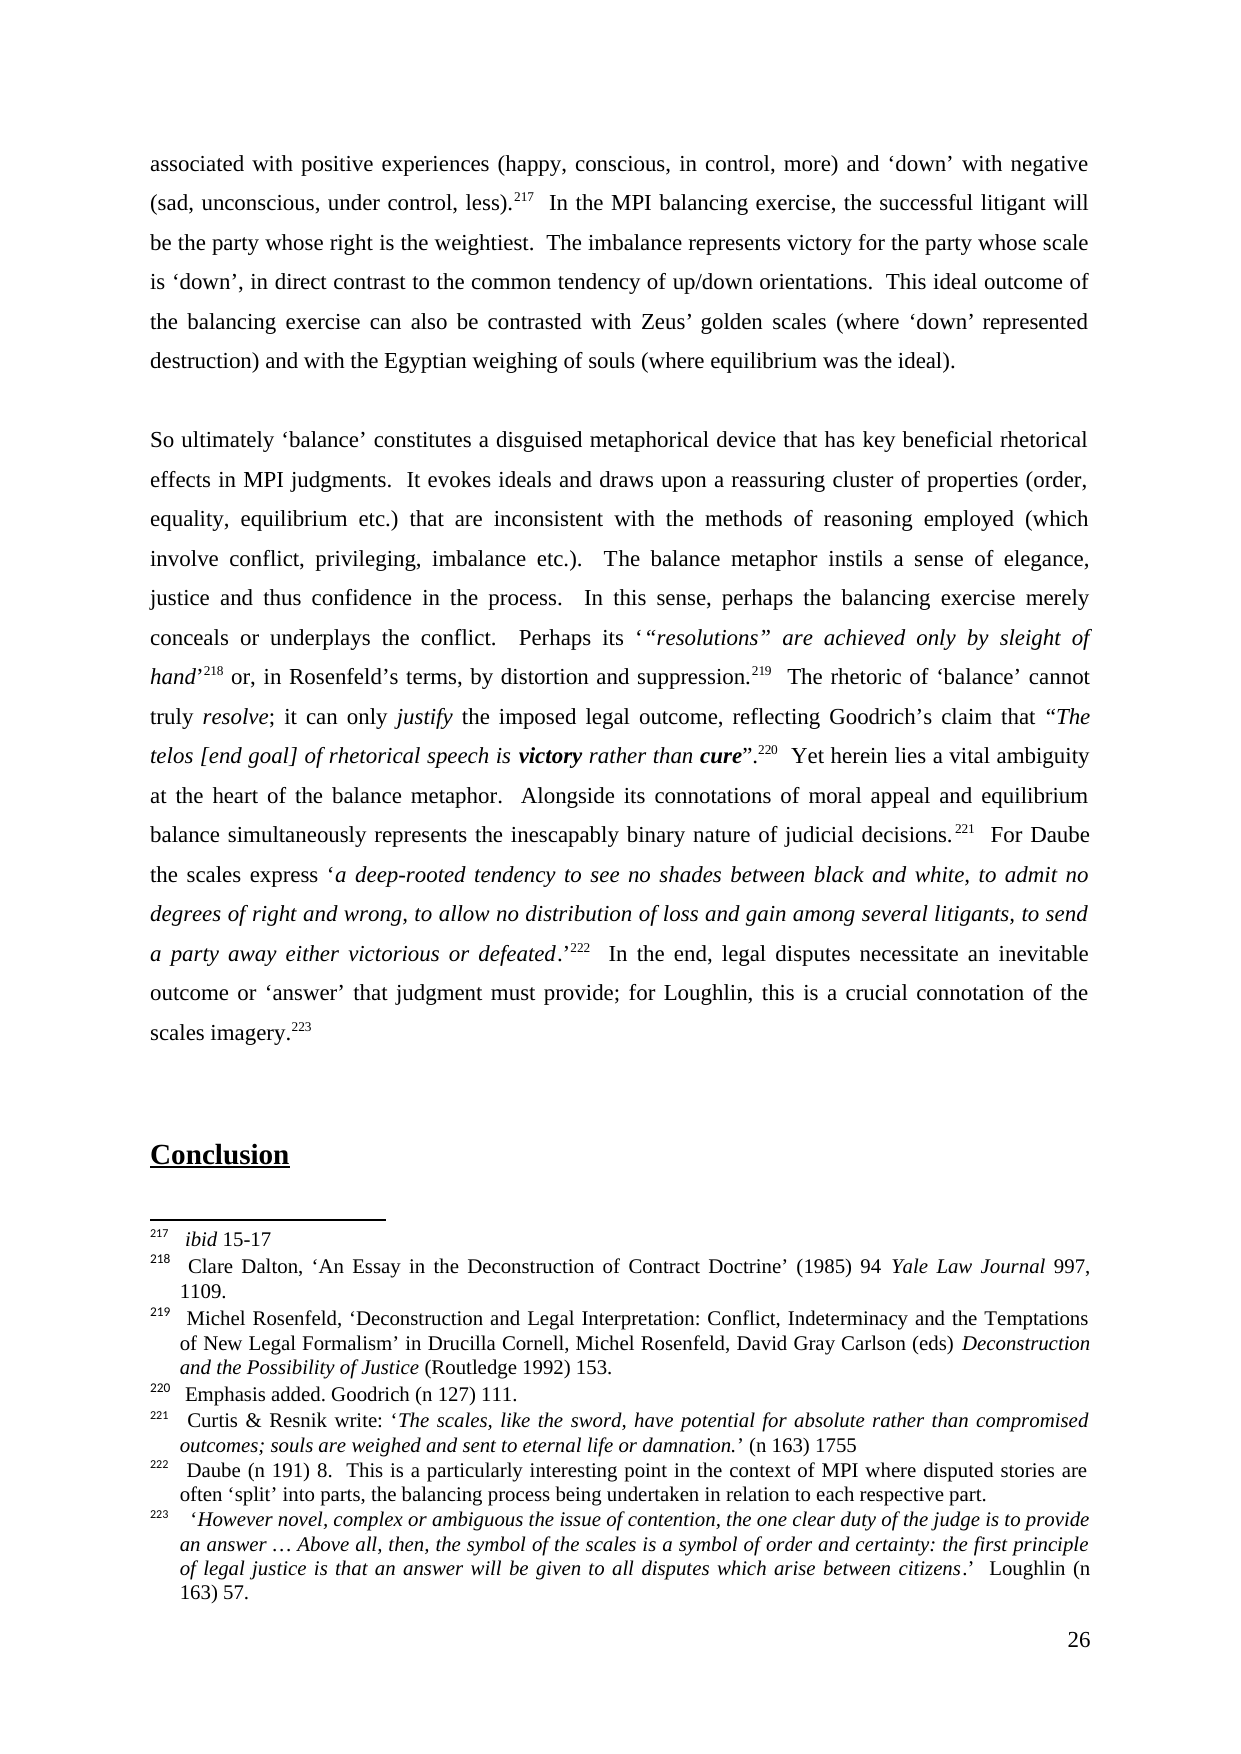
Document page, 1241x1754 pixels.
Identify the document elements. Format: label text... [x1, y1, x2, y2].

text So ultimately ‘balance’ constitutes a disguised metaphorical device that has key beneficial rhetorical effects in MPI judgments. It evokes ideals and draws upon a reassuring cluster of properties (order, equality, equilibrium etc.) that are inconsistent with the methods of reasoning employed (which involve conflict, privileging, imbalance etc.). The balance metaphor instils a sense of elegance, justice and thus confidence in the process. In this sense, perhaps the balancing exercise merely conceals or underplays the conflict. Perhaps its ‘“resolutions” are achieved only by sleight of hand’ or, in Rosenfeld’s terms, by distortion and suppression. The rhetoric of ‘balance’ cannot truly resolve; it can only justify the imposed legal outcome, reflecting Goodrich’s claim that “The telos [end goal] of rhetorical speech is victory rather than cure”. Yet herein lies a vital ambiguity at the heart of the balance metaphor. Alongside its connotations of moral appeal and equilibrium balance simultaneously represents the inescapably binary nature of judicial decisions. For Daube the scales express ‘a deep-rooted tendency to see no shades between black and white, to admit no degrees of right and wrong, to allow no distribution of loss and gain among several litigants, to send a party away either victorious or defeated.’ In the end, legal disputes necessitate an inevitable outcome or ‘answer’ that judgment must provide; for Loughlin, this is a crucial connotation of the scales imagery. [150, 426, 1090, 1045]
text Conclusion [150, 1137, 1090, 1171]
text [150, 150, 1090, 374]
